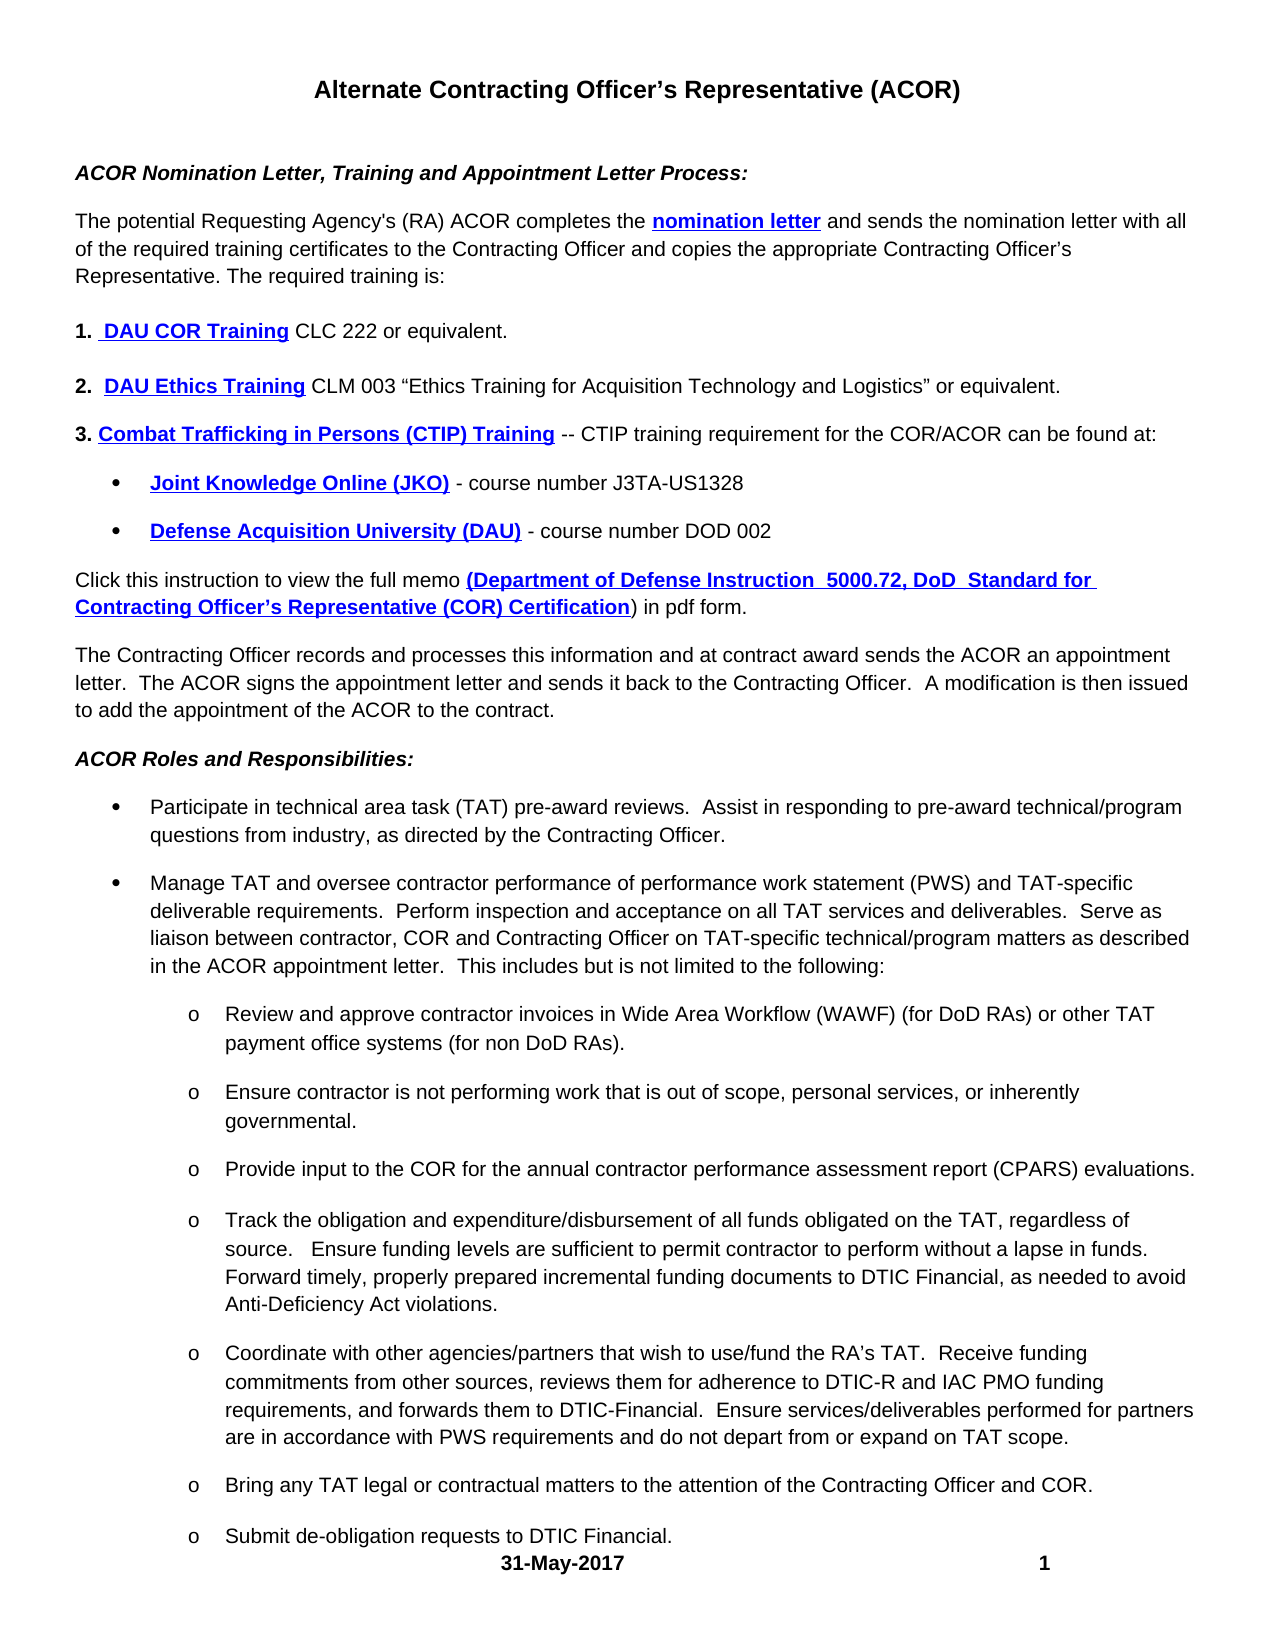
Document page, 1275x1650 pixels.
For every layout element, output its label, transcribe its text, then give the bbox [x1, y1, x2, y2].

list Bring any TAT legal or contractual matters to the attention of the Contracting Officer and COR. [187, 1473, 1200, 1499]
list Defense Acquisition University (DAU) - course number DOD 002 [112, 519, 1200, 543]
list Submit de-obligation requests to DTIC Financial. [187, 1524, 1200, 1549]
text 3. Combat Trafficking in Persons (CTIP) Training -- CTIP training requirement for the COR/ACOR can be found at: [75, 422, 1200, 446]
text Click this instruction to view the full memo (Department of Defense Instruction 5000.72, DoD Standard for Contracting Officer’s Representative (COR) Certification) in pdf form. [75, 567, 1200, 619]
text The Contracting Officer records and processes this information and at contract award sends the ACOR an appointment letter. The ACOR signs the appointment letter and sends it back to the Contracting Officer. A modification is then issued to add the appointment of the ACOR to the contract. [75, 643, 1200, 722]
list Joint Knowledge Online (JKO) - course number J3TA-US1328 [112, 471, 1200, 495]
list Manage TAT and oversee contractor performance of performance work statement (PWS) and TAT-specific deliverable requirements. Perform inspection and acceptance on all TAT services and deliverables. Serve as liaison between contractor, COR and Contracting Officer on TAT-specific technical/program matters as described in the ACOR appointment letter. This includes but is not limited to the following: [112, 871, 1200, 977]
list Track the obligation and expenditure/disbursement of all funds obligated on the TAT, regardless of source. Ensure funding levels are sufficient to permit contractor to perform without a lapse in funds. Forward timely, properly prepared incremental funding documents to DTIC Financial, as needed to avoid Anti-Deficiency Act violations. [187, 1208, 1200, 1316]
text ACOR Nomination Letter, Training and Appointment Letter Process: [75, 161, 1200, 184]
list Ensure contractor is not performing work that is out of scope, personal services, or inherently governmental. [187, 1079, 1200, 1133]
list Participate in technical area task (TAT) pre-award reviews. Assist in responding to pre-award technical/program questions from industry, as directed by the Contracting Officer. [112, 795, 1200, 847]
list Review and approve contractor invoices in Wide Area Workflow (WAWF) (for DoD RAs) or other TAT payment office systems (for non DoD RAs). [187, 1002, 1200, 1055]
text ACOR Roles and Responsibilities: [75, 747, 1200, 771]
text The potential Requesting Agency's (RA) ACOR completes the nomination letter and sends the nomination letter with all of the required training certificates to the Contracting Officer and copies the appropriate Contracting Officer’s Representative. The required training is: 1. DAU COR Training CLC 222 or equivalent. 2. DAU Ethics Training CLM 003 “Ethics Training for Acquisition Technology and Logistics” or equivalent. [75, 209, 1200, 398]
list Provide input to the COR for the annual contractor performance assessment report (CPARS) evaluations. [187, 1157, 1200, 1183]
list Coordinate with other agencies/partners that wish to use/fund the RA’s TAT. Receive funding commitments from other sources, reviews them for adherence to DTIC-R and IAC PMO funding requirements, and forwards them to DTIC-Financial. Ensure services/deliverables performed for partners are in accordance with PWS requirements and do not depart from or expand on TAT scope. [187, 1341, 1200, 1449]
